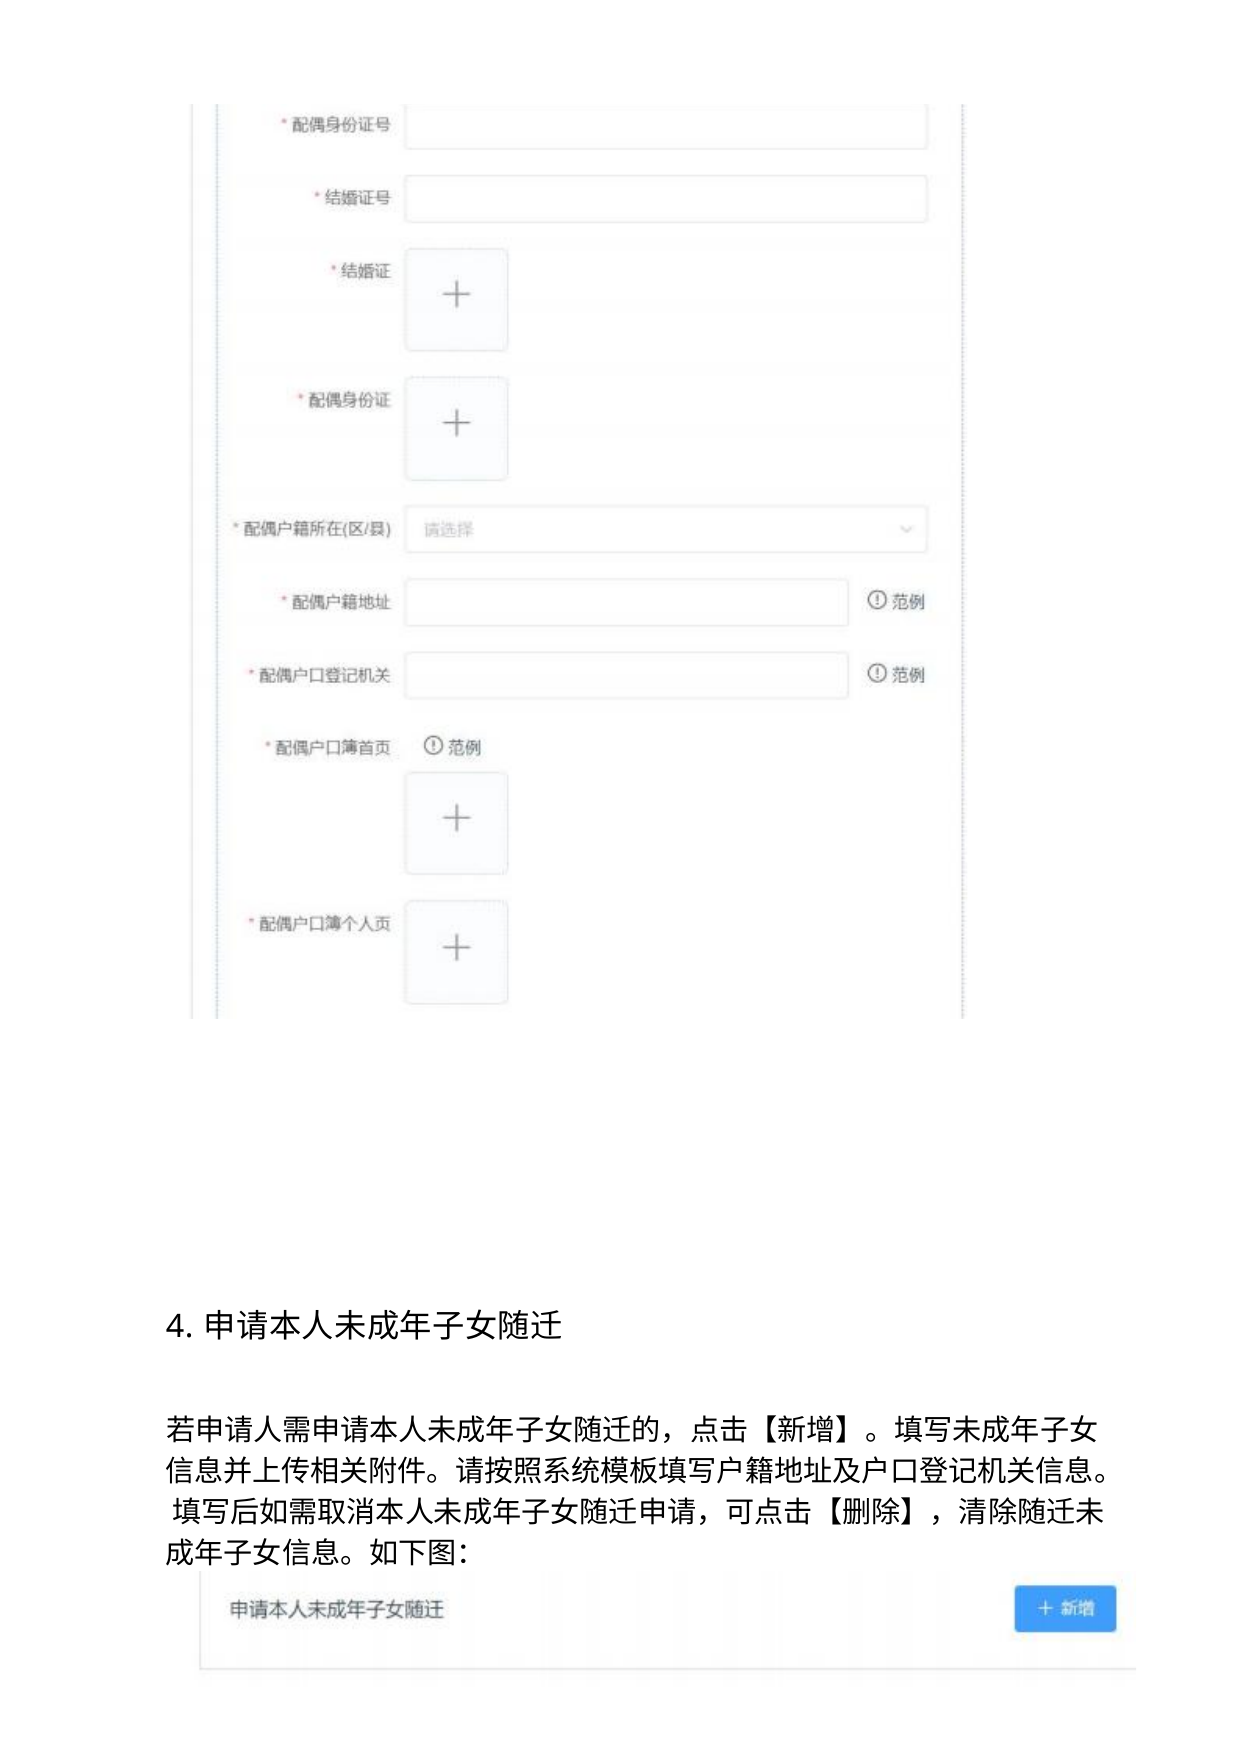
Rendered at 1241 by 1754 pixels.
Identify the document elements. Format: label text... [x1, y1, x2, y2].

text 若申请人需申请本人未成年子女随迁的，点击【新增】。填写未成年子女 信息并上传相关附件。请按照系统模板填写户籍地址及户口登记机关信息。 填写后如需取消本人未成年子女随迁申请，可点击【删除】，清除随迁未 成年子女信息。如下图： [166, 1407, 1122, 1572]
picture [187, 1571, 1137, 1687]
text 4. 申请本人未成年子女随迁 [166, 1302, 1136, 1346]
picture [187, 104, 968, 1019]
